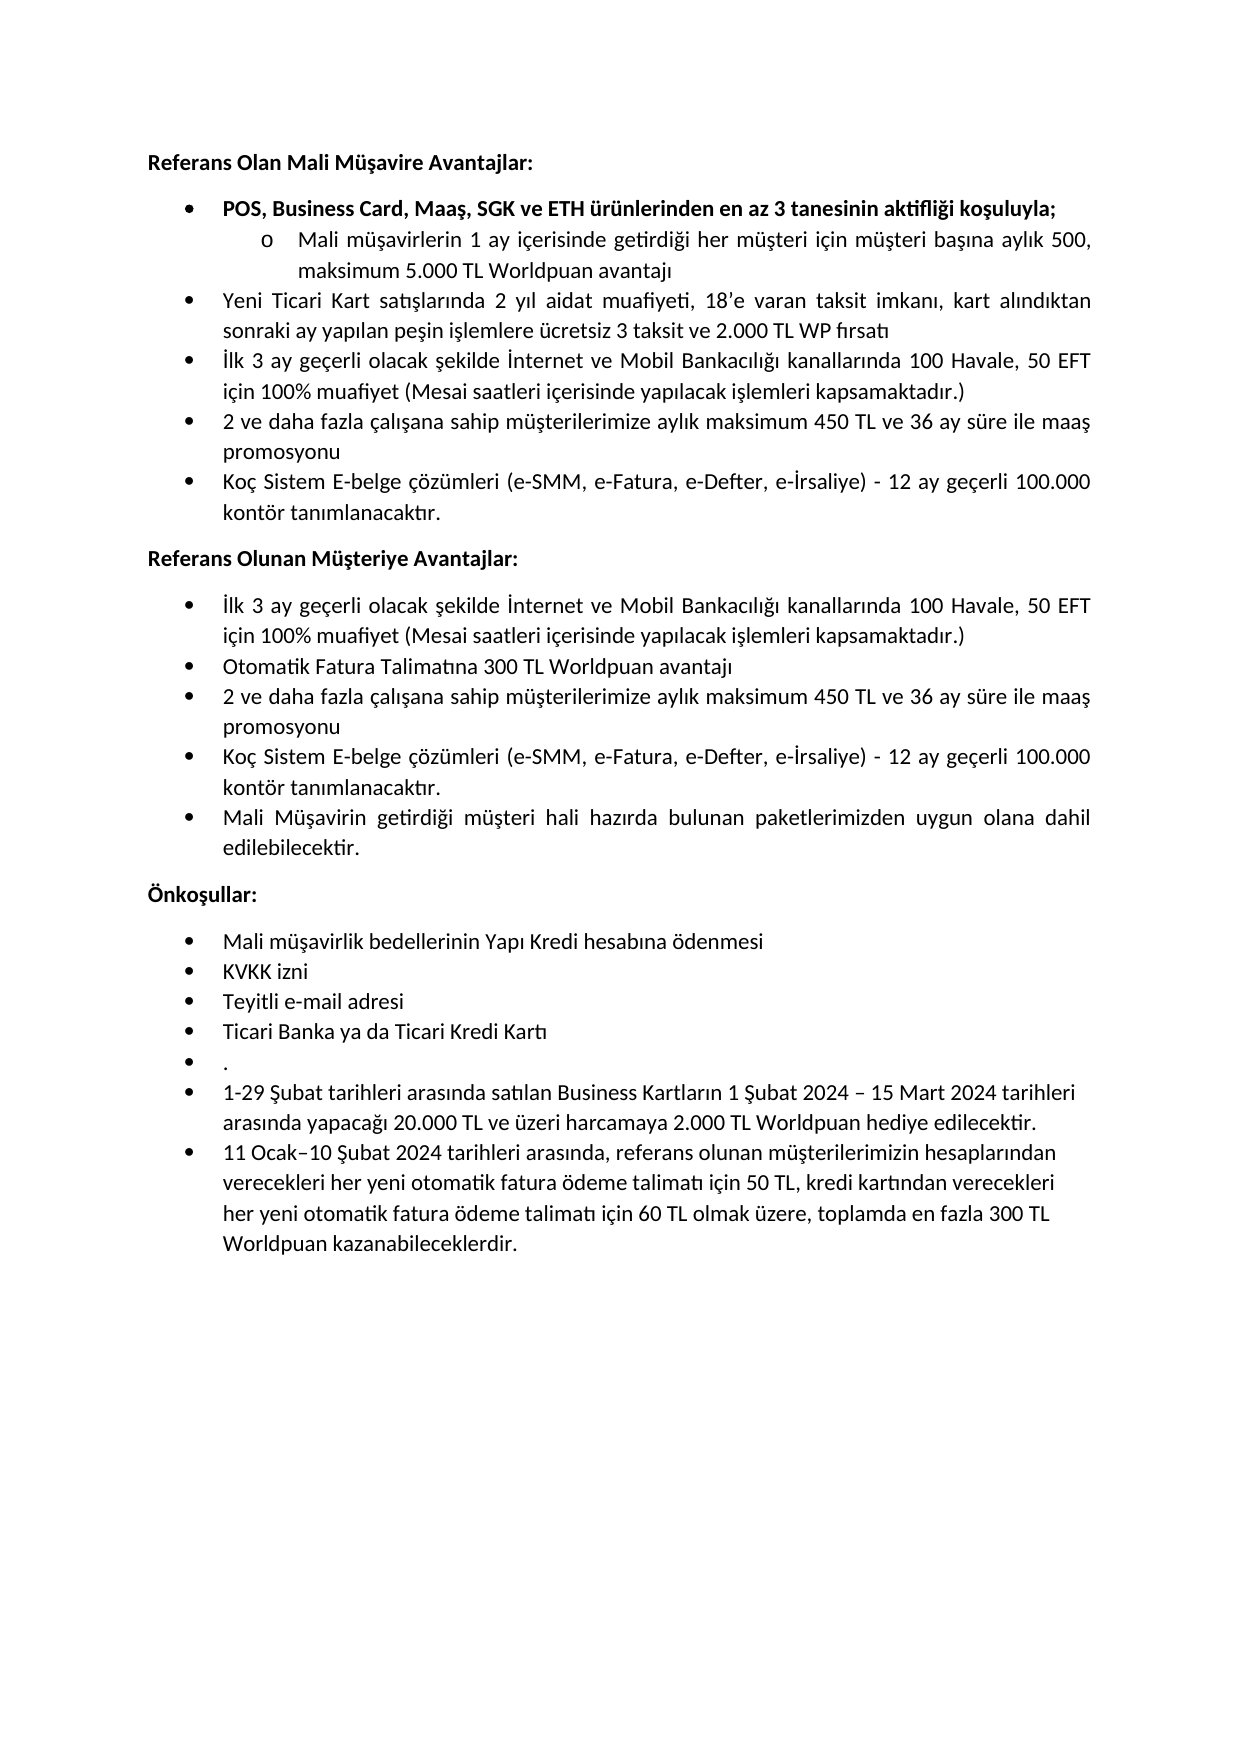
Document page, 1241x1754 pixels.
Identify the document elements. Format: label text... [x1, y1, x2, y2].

list . [185, 1048, 1093, 1076]
list POS, Business Card, Maaş, SGK ve ETH ürünlerinden en az 3 tanesinin aktifliği koşuluyla; [185, 194, 1093, 222]
text Önkoşullar: [148, 880, 1093, 908]
list 2 ve daha fazla çalışana sahip müşterilerimize aylık maksimum 450 TL ve 36 ay süre ile maaş promosyonu [185, 407, 1093, 465]
list Mali Müşavirin getirdiği müşteri hali hazırda bulunan paketlerimizden uygun olana dahil edilebilecektir. [185, 803, 1093, 861]
list 11 Ocak–10 Şubat 2024 tarihleri arasında, referans olunan müşterilerimizin hesaplarından verecekleri her yeni otomatik fatura ödeme talimatı için 50 TL, kredi kartından verecekleri her yeni otomatik fatura ödeme talimatı için 60 TL olmak üzere, toplamda en fazla 300 TL Worldpuan kazanabileceklerdir. [185, 1138, 1093, 1257]
text Referans Olunan Müşteriye Avantajlar: [148, 544, 1093, 573]
list İlk 3 ay geçerli olacak şekilde İnternet ve Mobil Bankacılığı kanallarında 100 Havale, 50 EFT için 100% muafiyet (Mesai saatleri içerisinde yapılacak işlemleri kapsamaktadır.) [185, 591, 1093, 650]
list Teyitli e-mail adresi [185, 987, 1093, 1015]
list Otomatik Fatura Talimatına 300 TL Worldpuan avantajı [185, 652, 1093, 680]
list Mali müşavirlerin 1 ay içerisinde getirdiği her müşteri için müşteri başına aylık 500, maksimum 5.000 TL Worldpuan avantajı [260, 225, 1093, 284]
list KVKK izni [185, 957, 1093, 985]
list İlk 3 ay geçerli olacak şekilde İnternet ve Mobil Bankacılığı kanallarında 100 Havale, 50 EFT için 100% muafiyet (Mesai saatleri içerisinde yapılacak işlemleri kapsamaktadır.) [185, 347, 1093, 405]
list Koç Sistem E-belge çözümleri (e-SMM, e-Fatura, e-Defter, e-İrsaliye) - 12 ay geçerli 100.000 kontör tanımlanacaktır. [185, 467, 1093, 526]
list Yeni Ticari Kart satışlarında 2 yıl aidat muafiyeti, 18’e varan taksit imkanı, kart alındıktan sonraki ay yapılan peşin işlemlere ücretsiz 3 taksit ve 2.000 TL WP fırsatı [185, 286, 1093, 344]
list Ticari Banka ya da Ticari Kredi Kartı [185, 1017, 1093, 1046]
list Koç Sistem E-belge çözümleri (e-SMM, e-Fatura, e-Defter, e-İrsaliye) - 12 ay geçerli 100.000 kontör tanımlanacaktır. [185, 742, 1093, 801]
text Referans Olan Mali Müşavire Avantajlar: [148, 148, 1093, 176]
list 1-29 Şubat tarihleri arasında satılan Business Kartların 1 Şubat 2024 – 15 Mart 2024 tarihleri arasında yapacağı 20.000 TL ve üzeri harcamaya 2.000 TL Worldpuan hediye edilecektir. [185, 1078, 1093, 1136]
list Mali müşavirlik bedellerinin Yapı Kredi hesabına ödenmesi [185, 927, 1093, 955]
list 2 ve daha fazla çalışana sahip müşterilerimize aylık maksimum 450 TL ve 36 ay süre ile maaş promosyonu [185, 682, 1093, 740]
